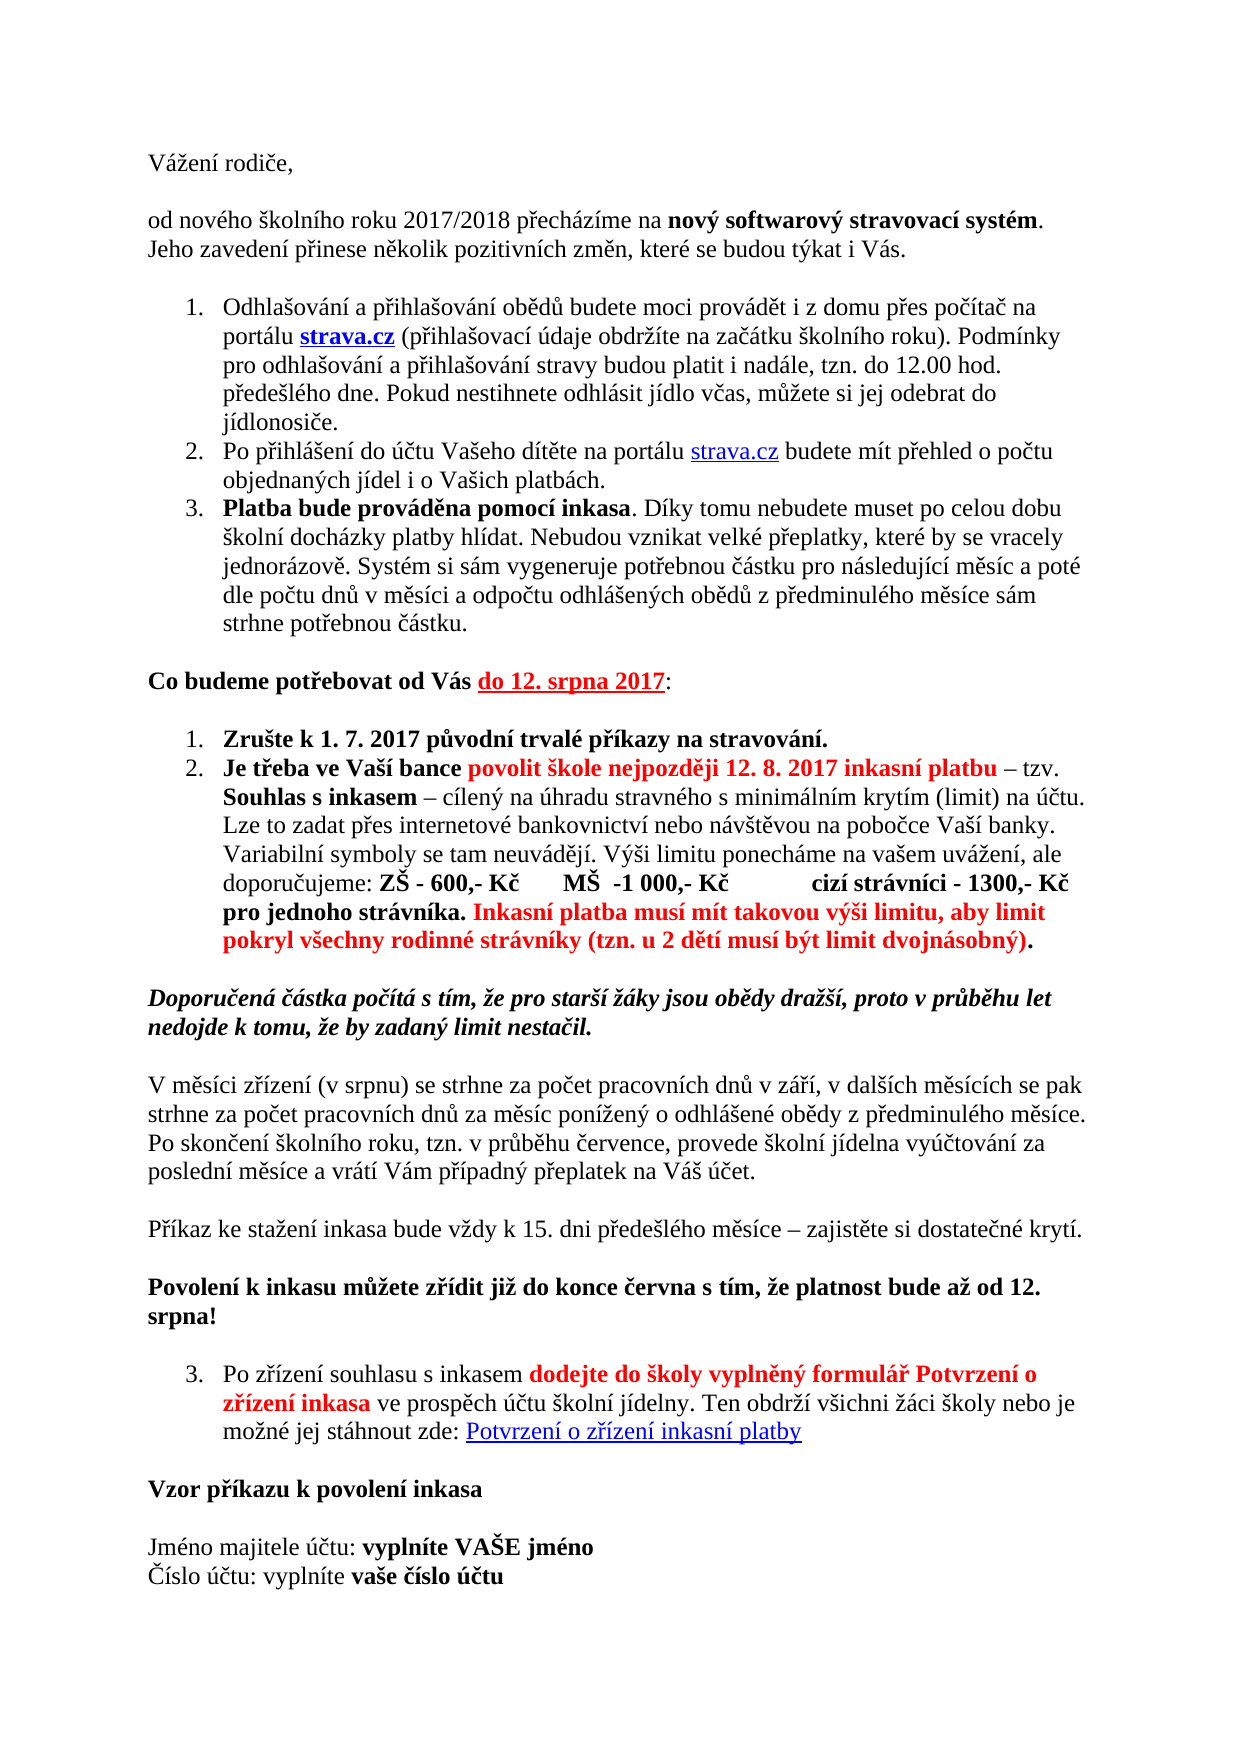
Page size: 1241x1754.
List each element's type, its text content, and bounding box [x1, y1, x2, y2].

text Doporučená částka počítá s tím, že pro starší žáky jsou obědy dražší, proto v průběhu let nedojde k tomu, že by zadaný limit nestačil. [148, 983, 1093, 1041]
text Vzor příkazu k povolení inkasa [148, 1474, 1093, 1503]
text Příkaz ke stažení inkasa bude vždy k 15. dni předešlého měsíce – zajistěte si dostatečné krytí. [148, 1214, 1093, 1243]
list Po přihlášení do účtu Vašeho dítěte na portálu strava.cz budete mít přehled o počtu objednaných jídel i o Vašich platbách. [185, 436, 1093, 493]
list Je třeba ve Vaší bance povolit škole nejpozději 12. 8. 2017 inkasní platbu – tzv. Souhlas s inkasem – cílený na úhradu stravného s minimálním krytím (limit) na účtu. Lze to zadat přes internetové bankovnictví nebo návštěvou na pobočce Vaší banky. Variabilní symboly se tam neuvádějí. Výši limitu ponecháme na vašem uvážení, ale doporučujeme: ZŠ - 600,- Kč MŠ -1 000,- Kč cizí strávníci - 1300,- Kč pro jednoho strávníka. Inkasní platba musí mít takovou výši limitu, aby limit pokryl všechny rodinné strávníky (tzn. u 2 dětí musí být limit dvojnásobný). [185, 753, 1093, 954]
text Vážení rodiče, [148, 148, 1093, 176]
text od nového školního roku 2017/2018 přecházíme na nový softwarový stravovací systém. Jeho zavedení přinese několik pozitivních změn, které se budou týkat i Vás. [148, 206, 1093, 263]
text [148, 1532, 1093, 1590]
text V měsíci zřízení (v srpnu) se strhne za počet pracovních dnů v září, v dalších měsících se pak strhne za počet pracovních dnů za měsíc ponížený o odhlášené obědy z předminulého měsíce. Po skončení školního roku, tzn. v průběhu července, provede školní jídelna vyúčtování za poslední měsíce a vrátí Vám případný přeplatek na Váš účet. [148, 1070, 1093, 1185]
list Zrušte k 1. 7. 2017 původní trvalé příkazy na stravování. [185, 724, 1093, 753]
text Co budeme potřebovat od Vás do 12. srpna 2017: [148, 666, 1093, 695]
text Povolení k inkasu můžete zřídit již do konce června s tím, že platnost bude až od 12. srpna! [148, 1272, 1093, 1330]
list Po zřízení souhlasu s inkasem dodejte do školy vyplněný formulář Potvrzení o zřízení inkasa ve prospěch účtu školní jídelny. Ten obdrží všichni žáci školy nebo je možné jej stáhnout zde: Potvrzení o zřízení inkasní platby [185, 1359, 1093, 1445]
list Odhlašování a přihlašování obědů budete moci provádět i z domu přes počítač na portálu strava.cz (přihlašovací údaje obdržíte na začátku školního roku). Podmínky pro odhlašování a přihlašování stravy budou platit i nadále, tzn. do 12.00 hod. předešlého dne. Pokud nestihnete odhlásit jídlo včas, můžete si jej odebrat do jídlonosiče. [185, 292, 1093, 436]
list Platba bude prováděna pomocí inkasa. Díky tomu nebudete muset po celou dobu školní docházky platby hlídat. Nebudou vznikat velké přeplatky, které by se vracely jednorázově. Systém si sám vygeneruje potřebnou částku pro následující měsíc a poté dle počtu dnů v měsíci a odpočtu odhlášených obědů z předminulého měsíce sám strhne potřebnou částku. [185, 493, 1093, 637]
